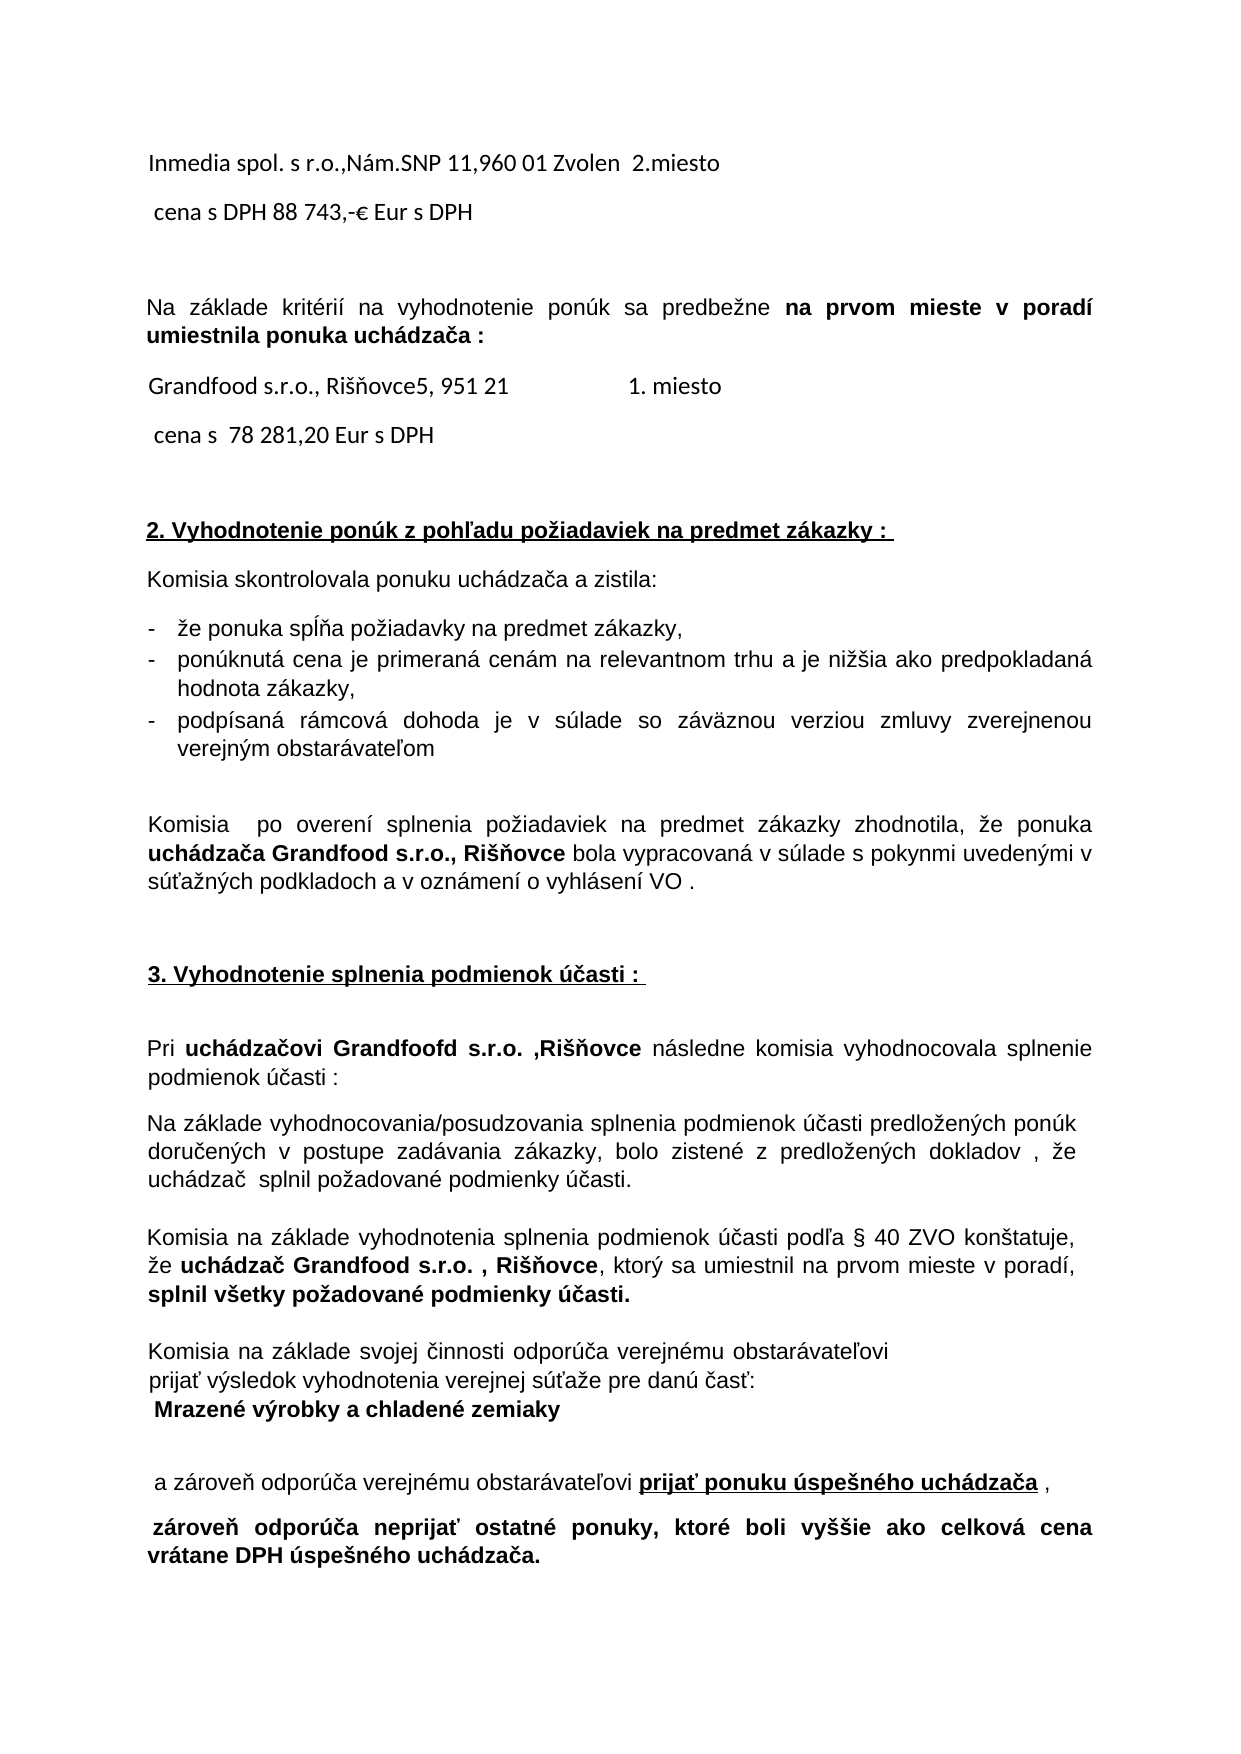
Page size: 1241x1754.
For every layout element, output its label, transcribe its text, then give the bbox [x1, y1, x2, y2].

text cena s 78 281,20 Eur s DPH [148, 419, 889, 450]
text Komisia po overení splnenia požiadaviek na predmet zákazky zhodnotila, že ponuka uchádzača Grandfood s.r.o., Rišňovce bola vypracovaná v súlade s pokynmi uvedenými v súťažných podkladoch a v oznámení o vyhlásení VO . [148, 811, 1093, 895]
text a zároveň odporúča verejnému obstarávateľovi prijať ponuku úspešného uchádzača , [148, 1469, 1093, 1495]
text cena s DPH 88 743,-€ Eur s DPH [148, 197, 889, 227]
text 3. Vyhodnotenie splnenia podmienok účasti : [148, 961, 1093, 987]
text 2. Vyhodnotenie ponúk z pohľadu požiadaviek na predmet zákazky : [146, 517, 1093, 543]
list podpísaná rámcová dohoda je v súlade so záväznou verziou zmluvy zverejnenou verejným obstarávateľom [148, 707, 1093, 761]
text Komisia na základe vyhodnotenia splnenia podmienok účasti podľa § 40 ZVO konštatuje, že uchádzač Grandfood s.r.o. , Rišňovce, ktorý sa umiestnil na prvom mieste v poradí, splnil všetky požadované podmienky účasti. [147, 1224, 1076, 1307]
text Na základe kritérií na vyhodnotenie ponúk sa predbežne na prvom mieste v poradí umiestnila ponuka uchádzača : [146, 294, 1093, 349]
text Na základe vyhodnocovania/posudzovania splnenia podmienok účasti predložených ponúk doručených v postupe zadávania zákazky, bolo zistené z predložených dokladov , že uchádzač splnil požadované podmienky účasti. [147, 1109, 1076, 1193]
text Mrazené výrobky a chladené zemiaky [148, 1396, 889, 1422]
text Pri uchádzačovi Grandfoofd s.r.o. ,Rišňovce následne komisia vyhodnocovala splnenie podmienok účasti : [147, 1035, 1093, 1090]
text zároveň odporúča neprijať ostatné ponuky, ktoré boli vyššie ako celková cena vrátane DPH úspešného uchádzača. [146, 1514, 1093, 1569]
list ponúknutá cena je primeraná cenám na relevantnom trhu a je nižšia ako predpokladaná hodnota zákazky, [148, 646, 1093, 701]
text Komisia na základe svojej činnosti odporúča verejnému obstarávateľovi prijať výsledok vyhodnotenia verejnej súťaže pre danú časť: [148, 1338, 889, 1393]
text Grandfood s.r.o., Rišňovce5, 951 21 1. miesto [148, 370, 889, 401]
text Inmedia spol. s r.o.,Nám.SNP 11,960 01 Zvolen 2.miesto [148, 148, 889, 178]
text Komisia skontrolovala ponuku uchádzača a zistila: [147, 566, 1093, 592]
list že ponuka spĺňa požiadavky na predmet zákazky, [148, 614, 1093, 641]
